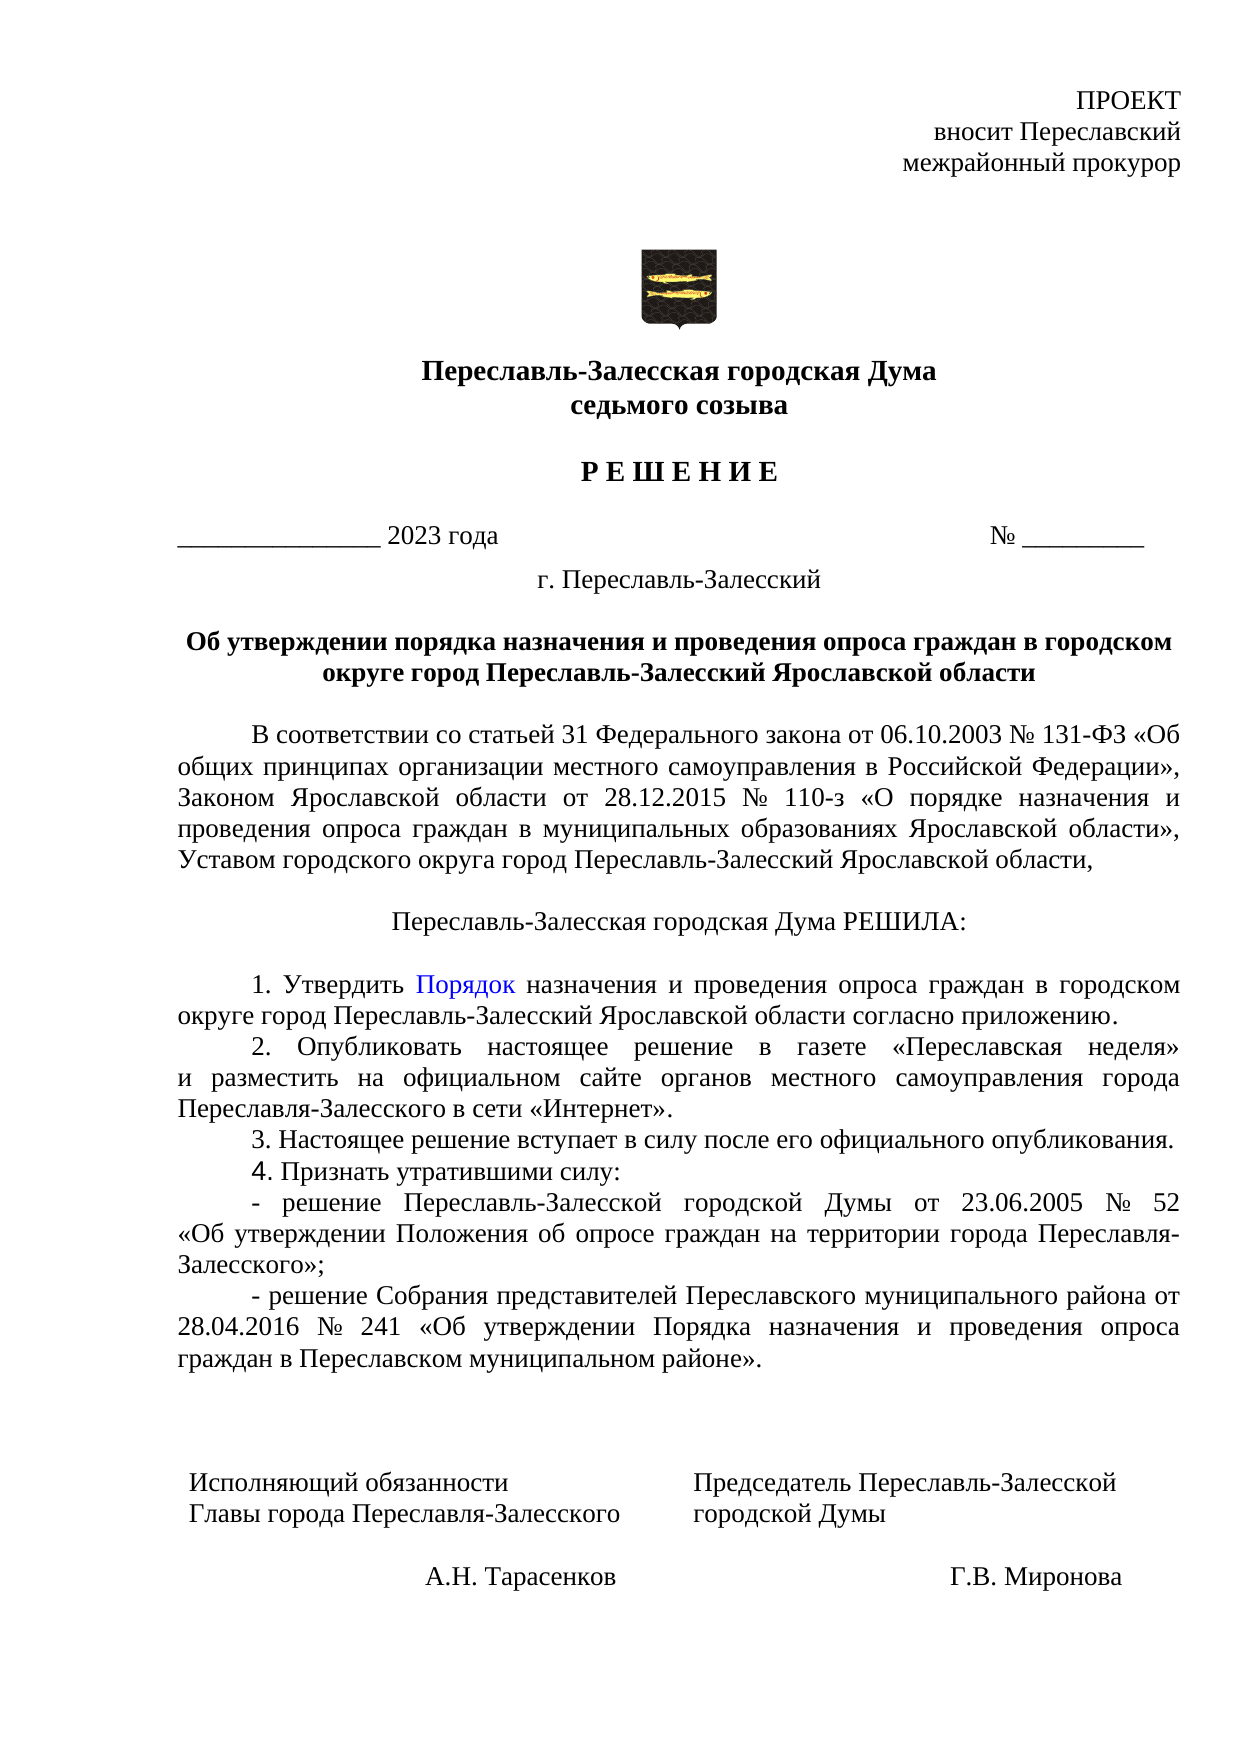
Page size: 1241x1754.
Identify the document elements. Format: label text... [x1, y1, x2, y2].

text 4. Признать утратившими силу: [177, 1155, 1181, 1186]
text 3. Настоящее решение вступает в силу после его официального опубликования. [177, 1123, 1181, 1155]
title Об утверждении порядка назначения и проведения опроса граждан в городском округе город Переславль-Залесский Ярославской области [177, 625, 1181, 687]
text г. Переславль-Залесский [177, 563, 1181, 594]
table_header Председатель Переславль-Залесской городской Думы Г.В. Миронова [682, 1466, 1201, 1591]
text Переславль-Залесская городская Дума РЕШИЛА: [177, 906, 1181, 937]
text _______________ 2023 года № _________ [177, 519, 1181, 550]
text межрайонный прокурор [177, 146, 1181, 177]
text вносит Переславский [177, 115, 1181, 146]
text В соответствии со статьей 31 Федерального закона от 06.10.2003 № 131-ФЗ «Об общих принципах организации местного самоуправления в Российской Федерации», Законом Ярославской области от 28.12.2015 № 110-з «О порядке назначения и проведения опроса граждан в муниципальных образованиях Ярославской области», Уставом городского округа город Переславль-Залесский Ярославской области, [177, 719, 1181, 874]
subtitle Р Е Ш Е Н И Е [177, 454, 1181, 488]
text 2. Опубликовать настоящее решение в газете «Переславская неделя» и разместить на официальном сайте органов местного самоуправления города Переславля-Залесского в сети «Интернет». [177, 1030, 1181, 1123]
text седьмого созыва [177, 387, 1181, 421]
text 1. Утвердить Порядок назначения и проведения опроса граждан в городском округе город Переславль-Залесский Ярославской области согласно приложению. [177, 968, 1181, 1030]
text - решение Переславль-Залесской городской Думы от 23.06.2005 № 52 «Об утверждении Положения об опросе граждан на территории города Переславля-Залесского»; [177, 1186, 1181, 1279]
text ПРОЕКТ [177, 84, 1181, 115]
table_header Исполняющий обязанности Главы города Переславля-Залесского А.Н. Тарасенков [177, 1466, 682, 1591]
text - решение Собрания представителей Переславского муниципального района от 28.04.2016 № 241 «Об утверждении Порядка назначения и проведения опроса граждан в Переславском муниципальном районе». [177, 1279, 1181, 1373]
